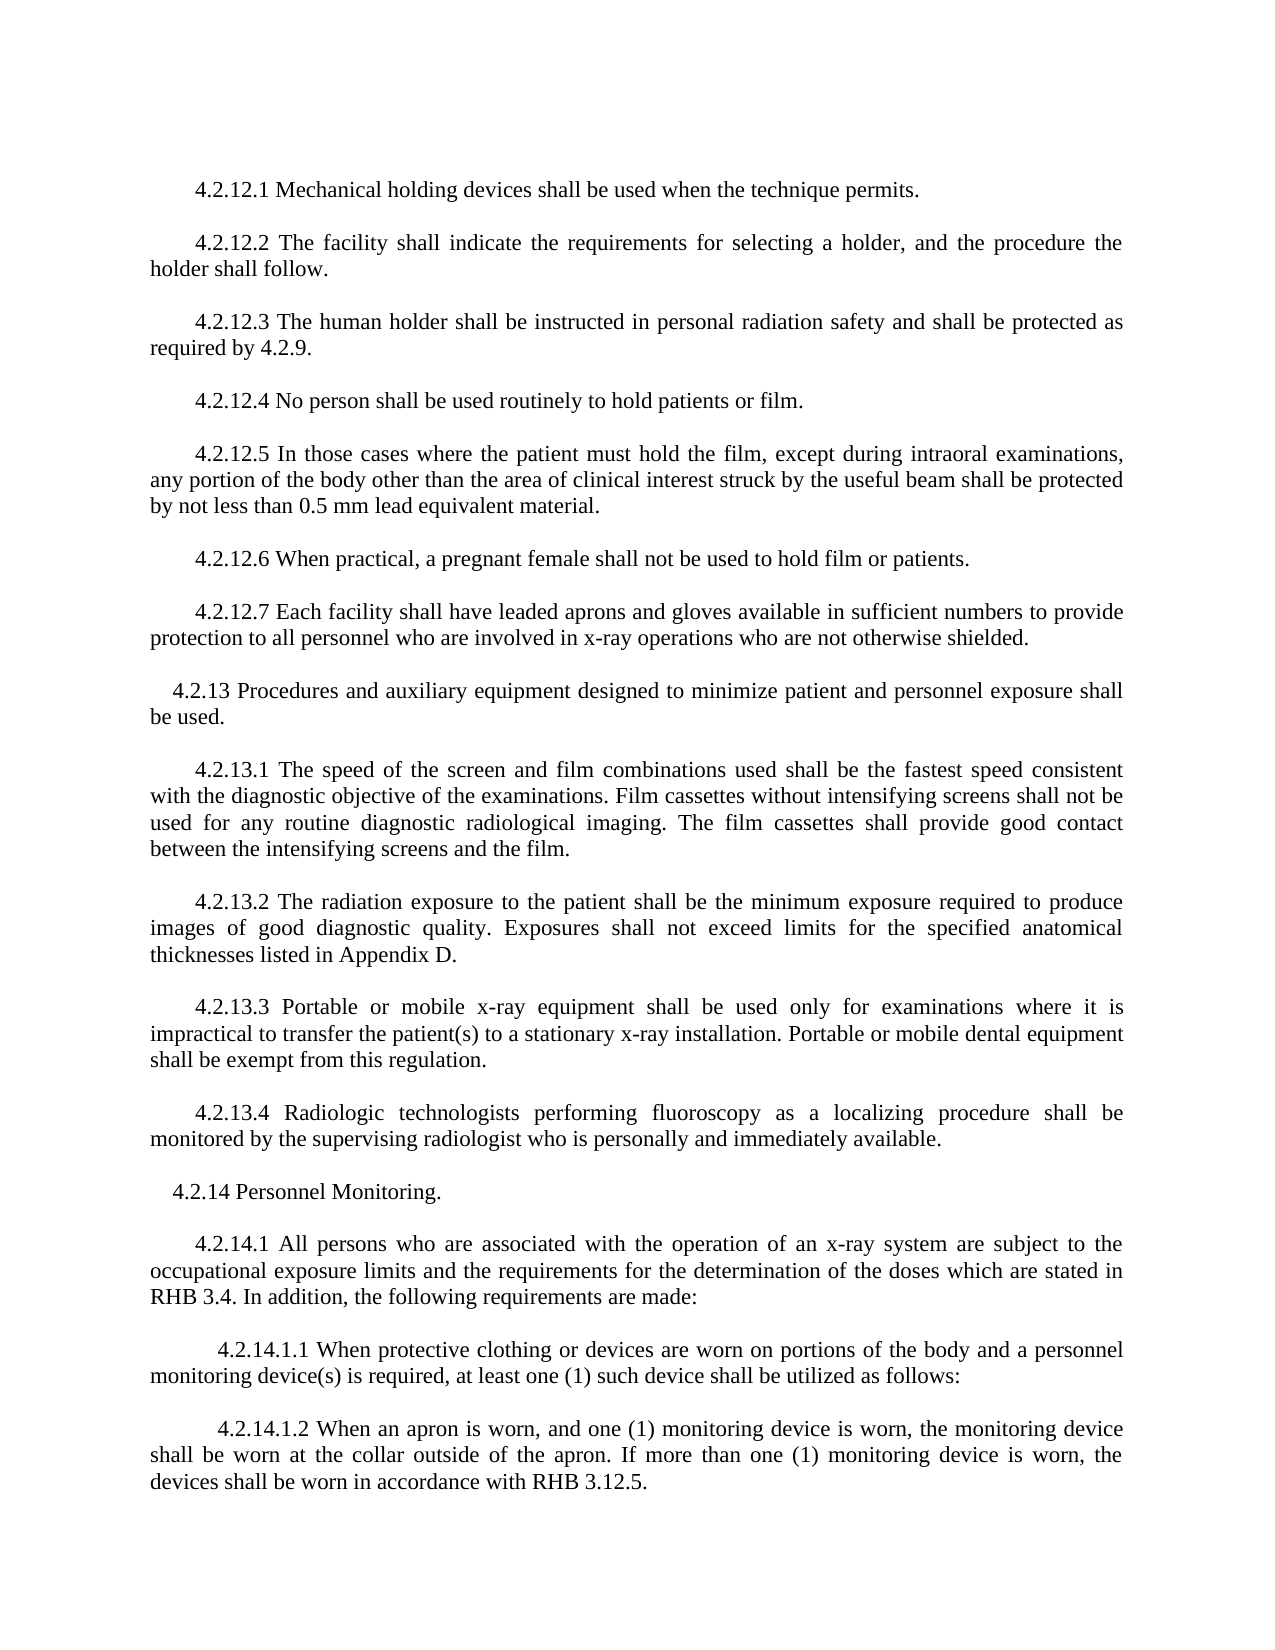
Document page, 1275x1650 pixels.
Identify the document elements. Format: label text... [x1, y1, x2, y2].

text 4.2.12.6 When practical, a pregnant female shall not be used to hold film or patients. [150, 545, 1125, 572]
text 4.2.12.2 The facility shall indicate the requirements for selecting a holder, and the procedure the holder shall follow. [150, 229, 1125, 282]
text 4.2.14 Personnel Monitoring. [150, 1178, 1125, 1204]
text 4.2.13 Procedures and auxiliary equipment designed to minimize patient and personnel exposure shall be used. [150, 677, 1125, 730]
text 4.2.14.1.2 When an apron is worn, and one (1) monitoring device is worn, the monitoring device shall be worn at the collar outside of the apron. If more than one (1) monitoring device is worn, the devices shall be worn in accordance with RHB 3.12.5. [150, 1415, 1125, 1494]
text 4.2.13.4 Radiologic technologists performing fluoroscopy as a localizing procedure shall be monitored by the supervising radiologist who is personally and immediately available. [150, 1099, 1125, 1151]
text 4.2.14.1 All persons who are associated with the operation of an x-ray system are subject to the occupational exposure limits and the requirements for the determination of the doses which are stated in RHB 3.4. In addition, the following requirements are made: [150, 1231, 1125, 1309]
text 4.2.12.4 No person shall be used routinely to hold patients or film. [150, 387, 1125, 413]
text 4.2.12.1 Mechanical holding devices shall be used when the technique permits. [150, 176, 1125, 203]
text 4.2.14.1.1 When protective clothing or devices are worn on portions of the body and a personnel monitoring device(s) is required, at least one (1) such device shall be utilized as follows: [150, 1336, 1125, 1389]
text 4.2.12.7 Each facility shall have leaded aprons and gloves available in sufficient numbers to provide protection to all personnel who are involved in x-ray operations who are not otherwise shielded. [150, 598, 1125, 651]
text 4.2.13.2 The radiation exposure to the patient shall be the minimum exposure required to produce images of good diagnostic quality. Exposures shall not exceed limits for the specified anatomical thicknesses listed in Appendix D. [150, 888, 1125, 967]
text 4.2.12.3 The human holder shall be instructed in personal radiation safety and shall be protected as required by 4.2.9. [150, 308, 1125, 361]
text 4.2.12.5 In those cases where the patient must hold the film, except during intraoral examinations, any portion of the body other than the area of clinical interest struck by the useful beam shall be protected by not less than 0.5 mm lead equivalent material. [150, 440, 1125, 519]
text 4.2.13.3 Portable or mobile x-ray equipment shall be used only for examinations where it is impractical to transfer the patient(s) to a stationary x-ray installation. Portable or mobile dental equipment shall be exempt from this regulation. [150, 993, 1125, 1072]
text 4.2.13.1 The speed of the screen and film combinations used shall be the fastest speed consistent with the diagnostic objective of the examinations. Film cassettes without intensifying screens shall not be used for any routine diagnostic radiological imaging. The film cassettes shall provide good contact between the intensifying screens and the film. [150, 756, 1125, 862]
